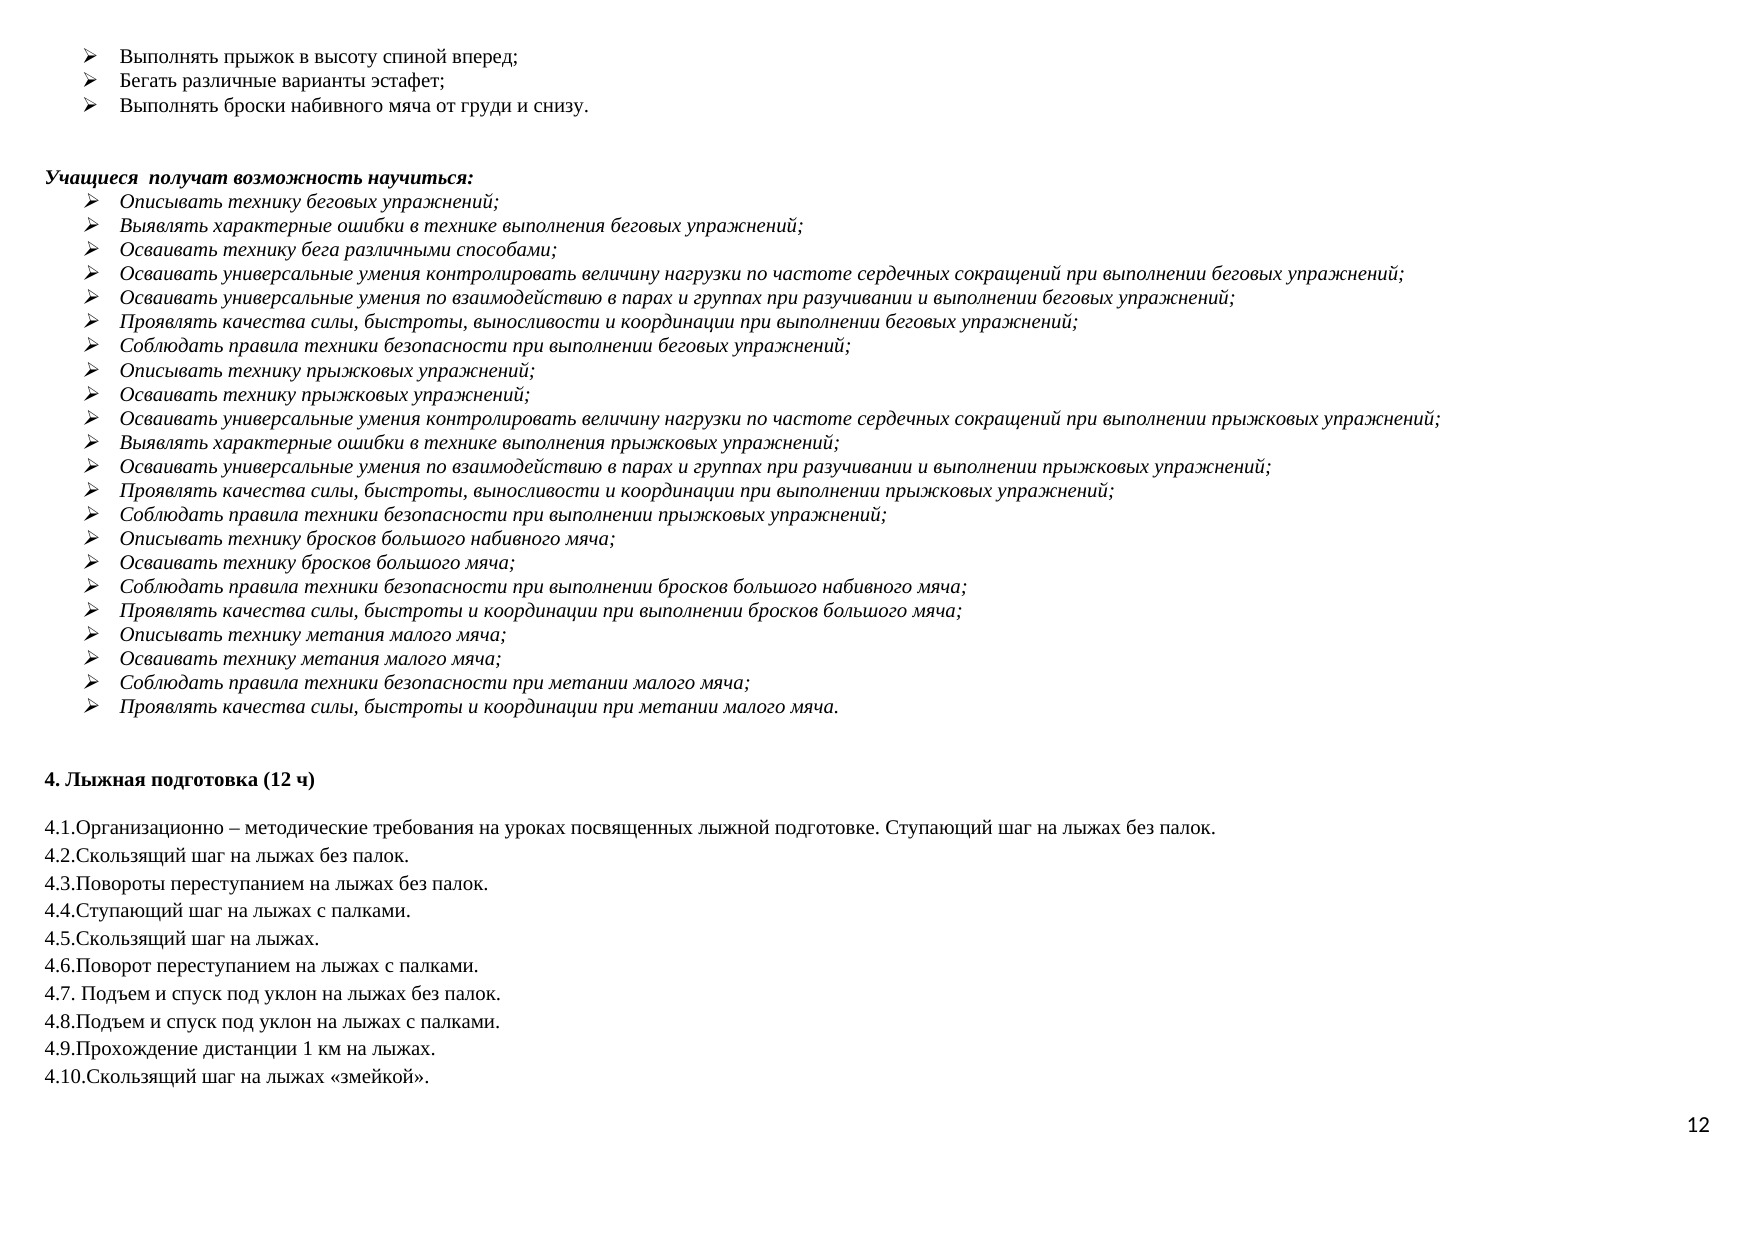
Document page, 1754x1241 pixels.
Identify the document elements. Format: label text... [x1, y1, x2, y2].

list Выполнять броски набивного мяча от груди и снизу. [82, 92, 1709, 117]
list Осваивать технику бросков большого мяча; [82, 550, 1720, 574]
list Выполнять прыжок в высоту спиной вперед; [82, 44, 1709, 68]
list Соблюдать правила техники безопасности при выполнении бросков большого набивного мяча; [82, 574, 1720, 598]
list Описывать технику метания малого мяча; [82, 622, 1720, 646]
list Осваивать технику бега различными способами; [82, 237, 1720, 261]
text 4.7. Подъем и спуск под уклон на лыжах без палок. [44, 981, 1709, 1005]
text 4. Лыжная подготовка (12 ч) [44, 767, 1709, 791]
list Осваивать технику прыжковых упражнений; [82, 382, 1720, 406]
list Соблюдать правила техники безопасности при выполнении прыжковых упражнений; [82, 502, 1720, 526]
list Осваивать универсальные умения по взаимодействию в парах и группах при разучивании и выполнении прыжковых упражнений; [82, 454, 1720, 478]
list Проявлять качества силы, быстроты и координации при выполнении бросков большого мяча; [82, 598, 1720, 622]
list Бегать различные варианты эстафет; [82, 68, 1709, 92]
list Описывать технику прыжковых упражнений; [82, 357, 1720, 382]
list Соблюдать правила техники безопасности при метании малого мяча; [82, 670, 1720, 694]
text 4.1.Организационно – методические требования на уроках посвященных лыжной подготовке. Ступающий шаг на лыжах без палок. [44, 815, 1709, 839]
list Проявлять качества силы, быстроты, выносливости и координации при выполнении беговых упражнений; [82, 309, 1720, 333]
text 4.4.Ступающий шаг на лыжах с палками. [44, 898, 1709, 922]
list Описывать технику беговых упражнений; [82, 189, 1720, 213]
list Осваивать технику метания малого мяча; [82, 646, 1720, 670]
list Осваивать универсальные умения контролировать величину нагрузки по частоте сердечных сокращений при выполнении прыжковых упражнений; [82, 406, 1720, 430]
list Выявлять характерные ошибки в технике выполнения беговых упражнений; [82, 213, 1720, 237]
list Осваивать универсальные умения контролировать величину нагрузки по частоте сердечных сокращений при выполнении беговых упражнений; [82, 261, 1720, 285]
list Выявлять характерные ошибки в технике выполнения прыжковых упражнений; [82, 430, 1720, 454]
list Осваивать универсальные умения по взаимодействию в парах и группах при разучивании и выполнении беговых упражнений; [82, 285, 1720, 309]
text Учащиеся получат возможность научиться: [44, 165, 1709, 189]
text 4.10.Скользящий шаг на лыжах «змейкой». [44, 1064, 1709, 1088]
text 4.5.Скользящий шаг на лыжах. [44, 926, 1709, 950]
list Проявлять качества силы, быстроты, выносливости и координации при выполнении прыжковых упражнений; [82, 478, 1720, 502]
text 4.9.Прохождение дистанции 1 км на лыжах. [44, 1036, 1709, 1060]
list Соблюдать правила техники безопасности при выполнении беговых упражнений; [82, 333, 1720, 357]
text 4.2.Скользящий шаг на лыжах без палок. [44, 843, 1709, 867]
list Проявлять качества силы, быстроты и координации при метании малого мяча. [82, 694, 1720, 718]
list Описывать технику бросков большого набивного мяча; [82, 526, 1720, 550]
text 4.3.Повороты переступанием на лыжах без палок. [44, 871, 1709, 894]
text 4.6.Поворот переступанием на лыжах с палками. [44, 953, 1709, 977]
text 4.8.Подъем и спуск под уклон на лыжах с палками. [44, 1008, 1709, 1033]
